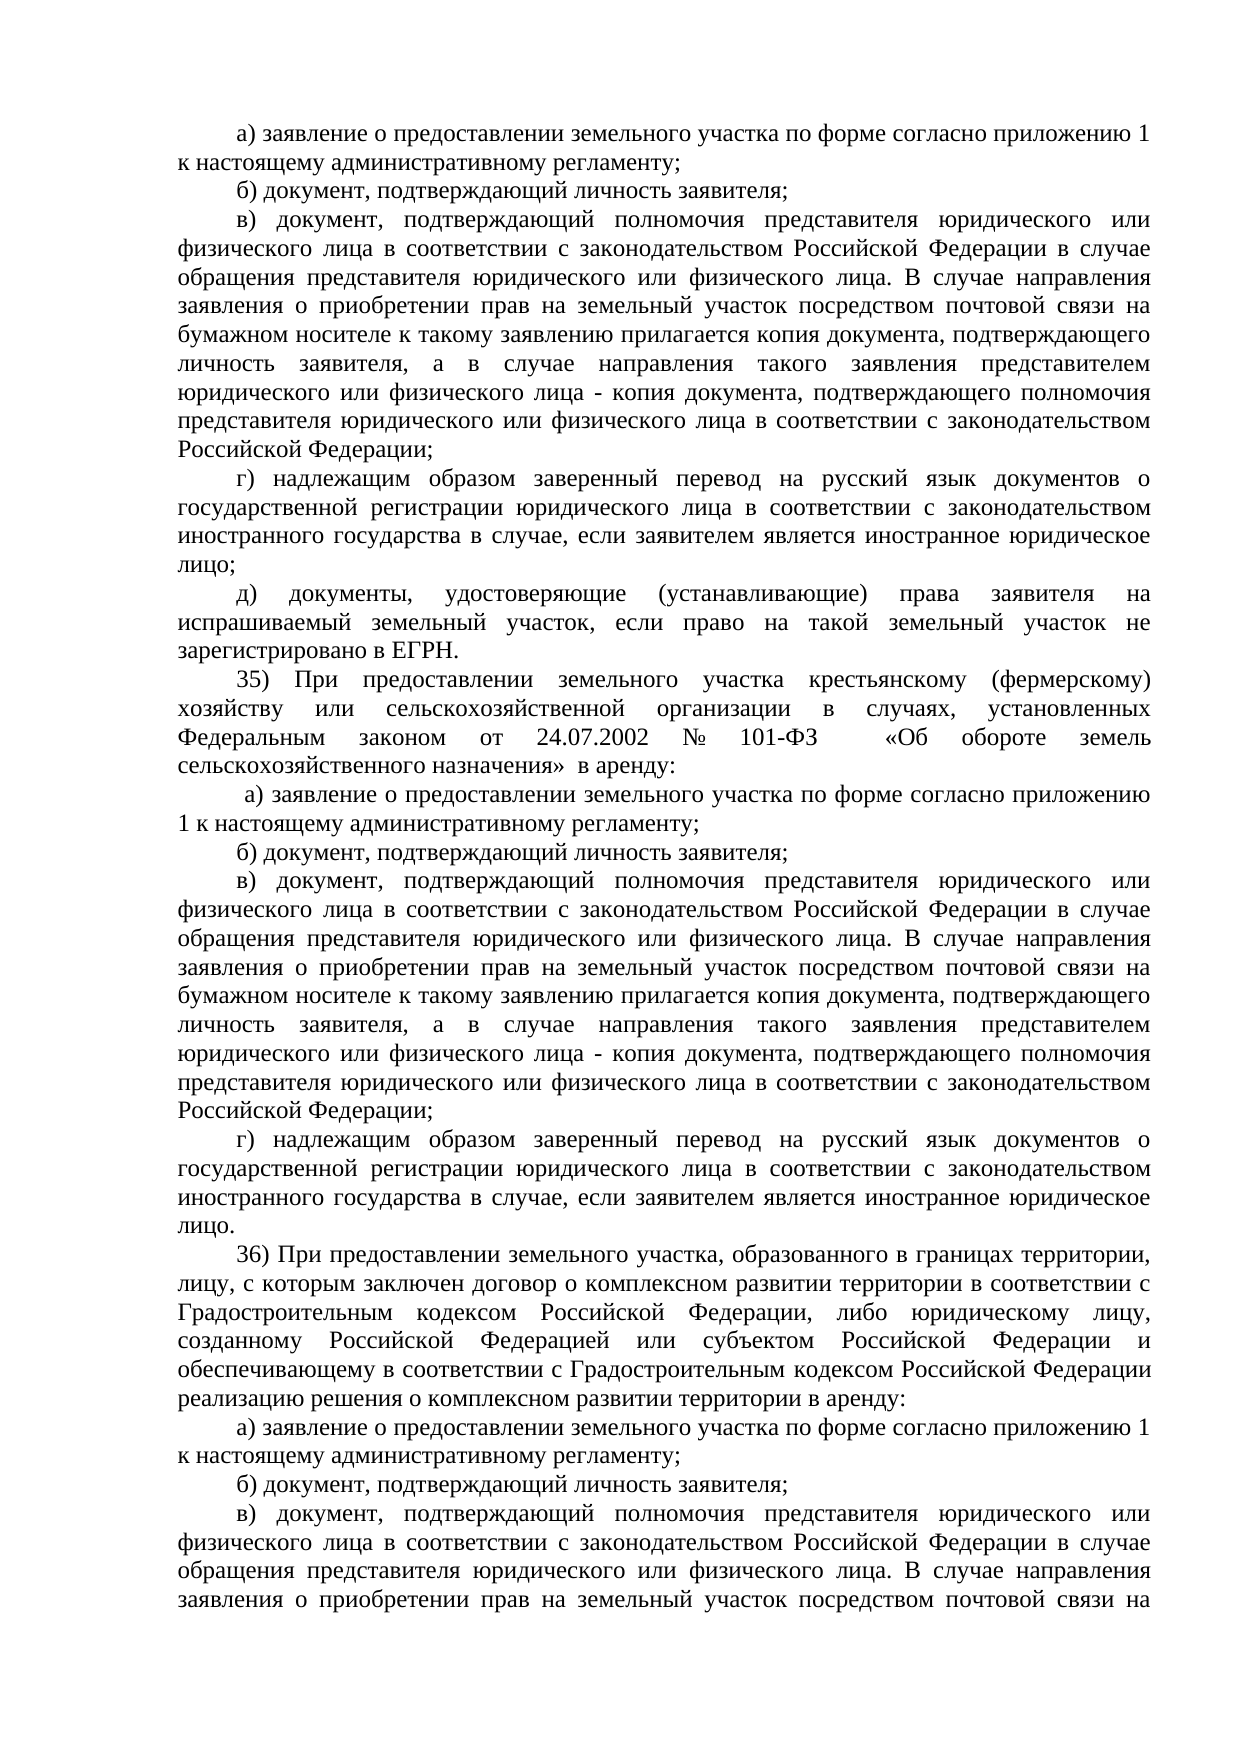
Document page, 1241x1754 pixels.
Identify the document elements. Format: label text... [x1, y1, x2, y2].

text 35) При предоставлении земельного участка крестьянскому (фермерскому) хозяйству или сельскохозяйственной организации в случаях, установленных Федеральным законом от 24.07.2002 № 101-ФЗ «Об обороте земель сельскохозяйственного назначения» в аренду: [177, 664, 1152, 779]
text б) документ, подтверждающий личность заявителя; [177, 1469, 1152, 1498]
text г) надлежащим образом заверенный перевод на русский язык документов о государственной регистрации юридического лица в соответствии с законодательством иностранного государства в случае, если заявителем является иностранное юридическое лицо; [177, 463, 1152, 578]
text б) документ, подтверждающий личность заявителя; [177, 176, 1152, 204]
text б) документ, подтверждающий личность заявителя; [177, 837, 1152, 866]
text г) надлежащим образом заверенный перевод на русский язык документов о государственной регистрации юридического лица в соответствии с законодательством иностранного государства в случае, если заявителем является иностранное юридическое лицо. [177, 1124, 1152, 1239]
text а) заявление о предоставлении земельного участка по форме согласно приложению 1 к настоящему административному регламенту; [177, 1412, 1152, 1469]
text а) заявление о предоставлении земельного участка по форме согласно приложению 1 к настоящему административному регламенту; [177, 779, 1152, 837]
text 36) При предоставлении земельного участка, образованного в границах территории, лицу, с которым заключен договор о комплексном развитии территории в соответствии с Градостроительным кодексом Российской Федерации, либо юридическому лицу, созданному Российской Федерацией или субъектом Российской Федерации и обеспечивающему в соответствии с Градостроительным кодексом Российской Федерации реализацию решения о комплексном развитии территории в аренду: [177, 1239, 1152, 1412]
text а) заявление о предоставлении земельного участка по форме согласно приложению 1 к настоящему административному регламенту; [177, 118, 1152, 176]
text д) документы, удостоверяющие (устанавливающие) права заявителя на испрашиваемый земельный участок, если право на такой земельный участок не зарегистрировано в ЕГРН. [177, 578, 1152, 664]
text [177, 1498, 1152, 1613]
